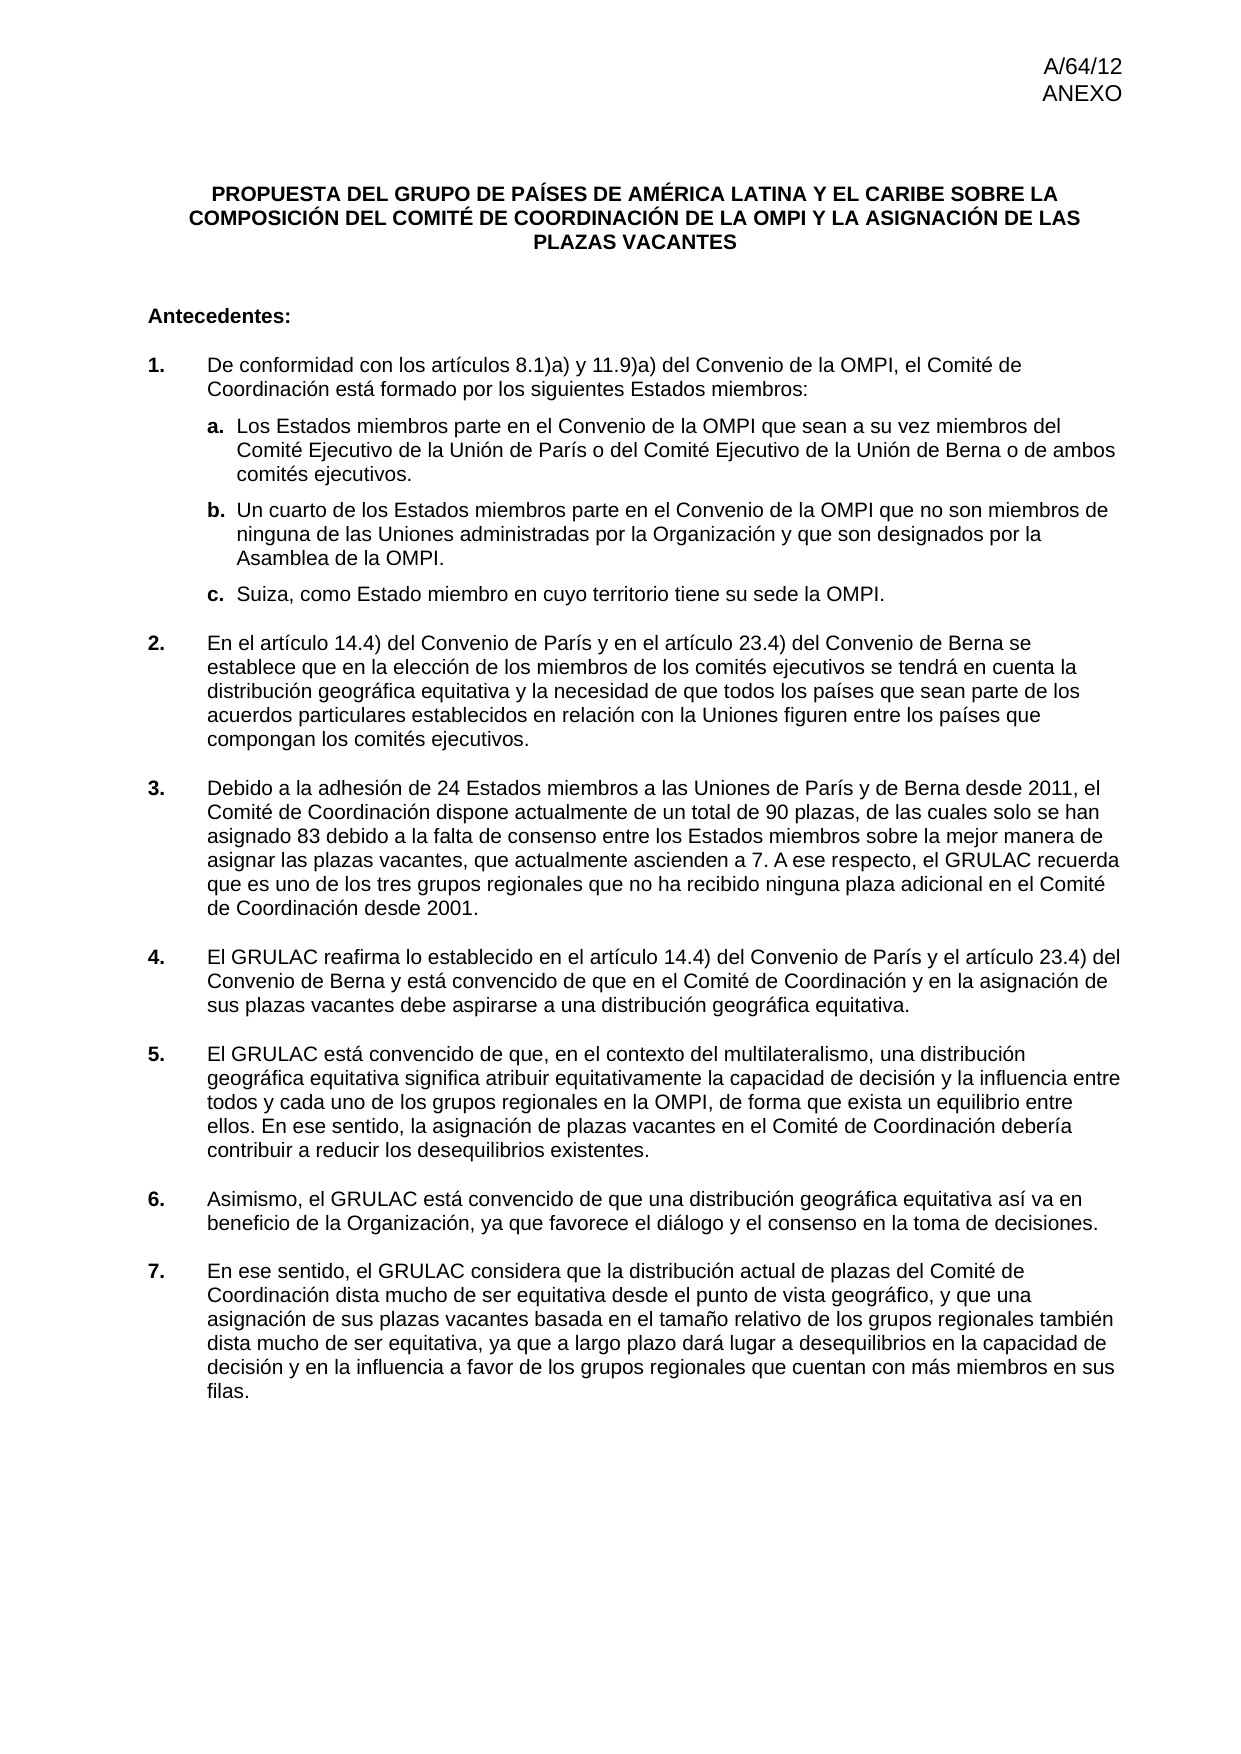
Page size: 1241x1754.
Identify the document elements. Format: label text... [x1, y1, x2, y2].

list El GRULAC está convencido de que, en el contexto del multilateralismo, una distribución geográfica equitativa significa atribuir equitativamente la capacidad de decisión y la influencia entre todos y cada uno de los grupos regionales en la OMPI, de forma que exista un equilibrio entre ellos. En ese sentido, la asignación de plazas vacantes en el Comité de Coordinación debería contribuir a reducir los desequilibrios existentes. [148, 1042, 1122, 1161]
list Los Estados miembros parte en el Convenio de la OMPI que sean a su vez miembros del Comité Ejecutivo de la Unión de París o del Comité Ejecutivo de la Unión de Berna o de ambos comités ejecutivos. [207, 413, 1122, 485]
list El GRULAC reafirma lo establecido en el artículo 14.4) del Convenio de París y el artículo 23.4) del Convenio de Berna y está convencido de que en el Comité de Coordinación y en la asignación de sus plazas vacantes debe aspirarse a una distribución geográfica equitativa. [148, 945, 1122, 1017]
text PROPUESTA DEL GRUPO DE PAÍSES DE AMÉRICA LATINA Y EL CARIBE SOBRE LA COMPOSICIÓN DEL COMITÉ DE COORDINACIÓN DE LA OMPI Y LA ASIGNACIÓN DE LAS PLAZAS VACANTES [148, 182, 1122, 254]
list Suiza, como Estado miembro en cuyo territorio tiene su sede la OMPI. [207, 582, 1122, 606]
list De conformidad con los artículos 8.1)a) y 11.9)a) del Convenio de la OMPI, el Comité de Coordinación está formado por los siguientes Estados miembros: [148, 353, 1122, 401]
text Antecedentes: [148, 304, 1122, 328]
list En el artículo 14.4) del Convenio de París y en el artículo 23.4) del Convenio de Berna se establece que en la elección de los miembros de los comités ejecutivos se tendrá en cuenta la distribución geográfica equitativa y la necesidad de que todos los países que sean parte de los acuerdos particulares establecidos en relación con la Uniones figuren entre los países que compongan los comités ejecutivos. [148, 631, 1122, 751]
list Asimismo, el GRULAC está convencido de que una distribución geográfica equitativa así va en beneficio de la Organización, ya que favorece el diálogo y el consenso en la toma de decisiones. [148, 1186, 1122, 1234]
list Debido a la adhesión de 24 Estados miembros a las Uniones de París y de Berna desde 2011, el Comité de Coordinación dispone actualmente de un total de 90 plazas, de las cuales solo se han asignado 83 debido a la falta de consenso entre los Estados miembros sobre la mejor manera de asignar las plazas vacantes, que actualmente ascienden a 7. A ese respecto, el GRULAC recuerda que es uno de los tres grupos regionales que no ha recibido ninguna plaza adicional en el Comité de Coordinación desde 2001. [148, 776, 1122, 920]
list En ese sentido, el GRULAC considera que la distribución actual de plazas del Comité de Coordinación dista mucho de ser equitativa desde el punto de vista geográfico, y que una asignación de sus plazas vacantes basada en el tamaño relativo de los grupos regionales también dista mucho de ser equitativa, ya que a largo plazo dará lugar a desequilibrios en la capacidad de decisión y en la influencia a favor de los grupos regionales que cuentan con más miembros en sus filas. [148, 1259, 1122, 1403]
list Un cuarto de los Estados miembros parte en el Convenio de la OMPI que no son miembros de ninguna de las Uniones administradas por la Organización y que son designados por la Asamblea de la OMPI. [207, 498, 1122, 570]
